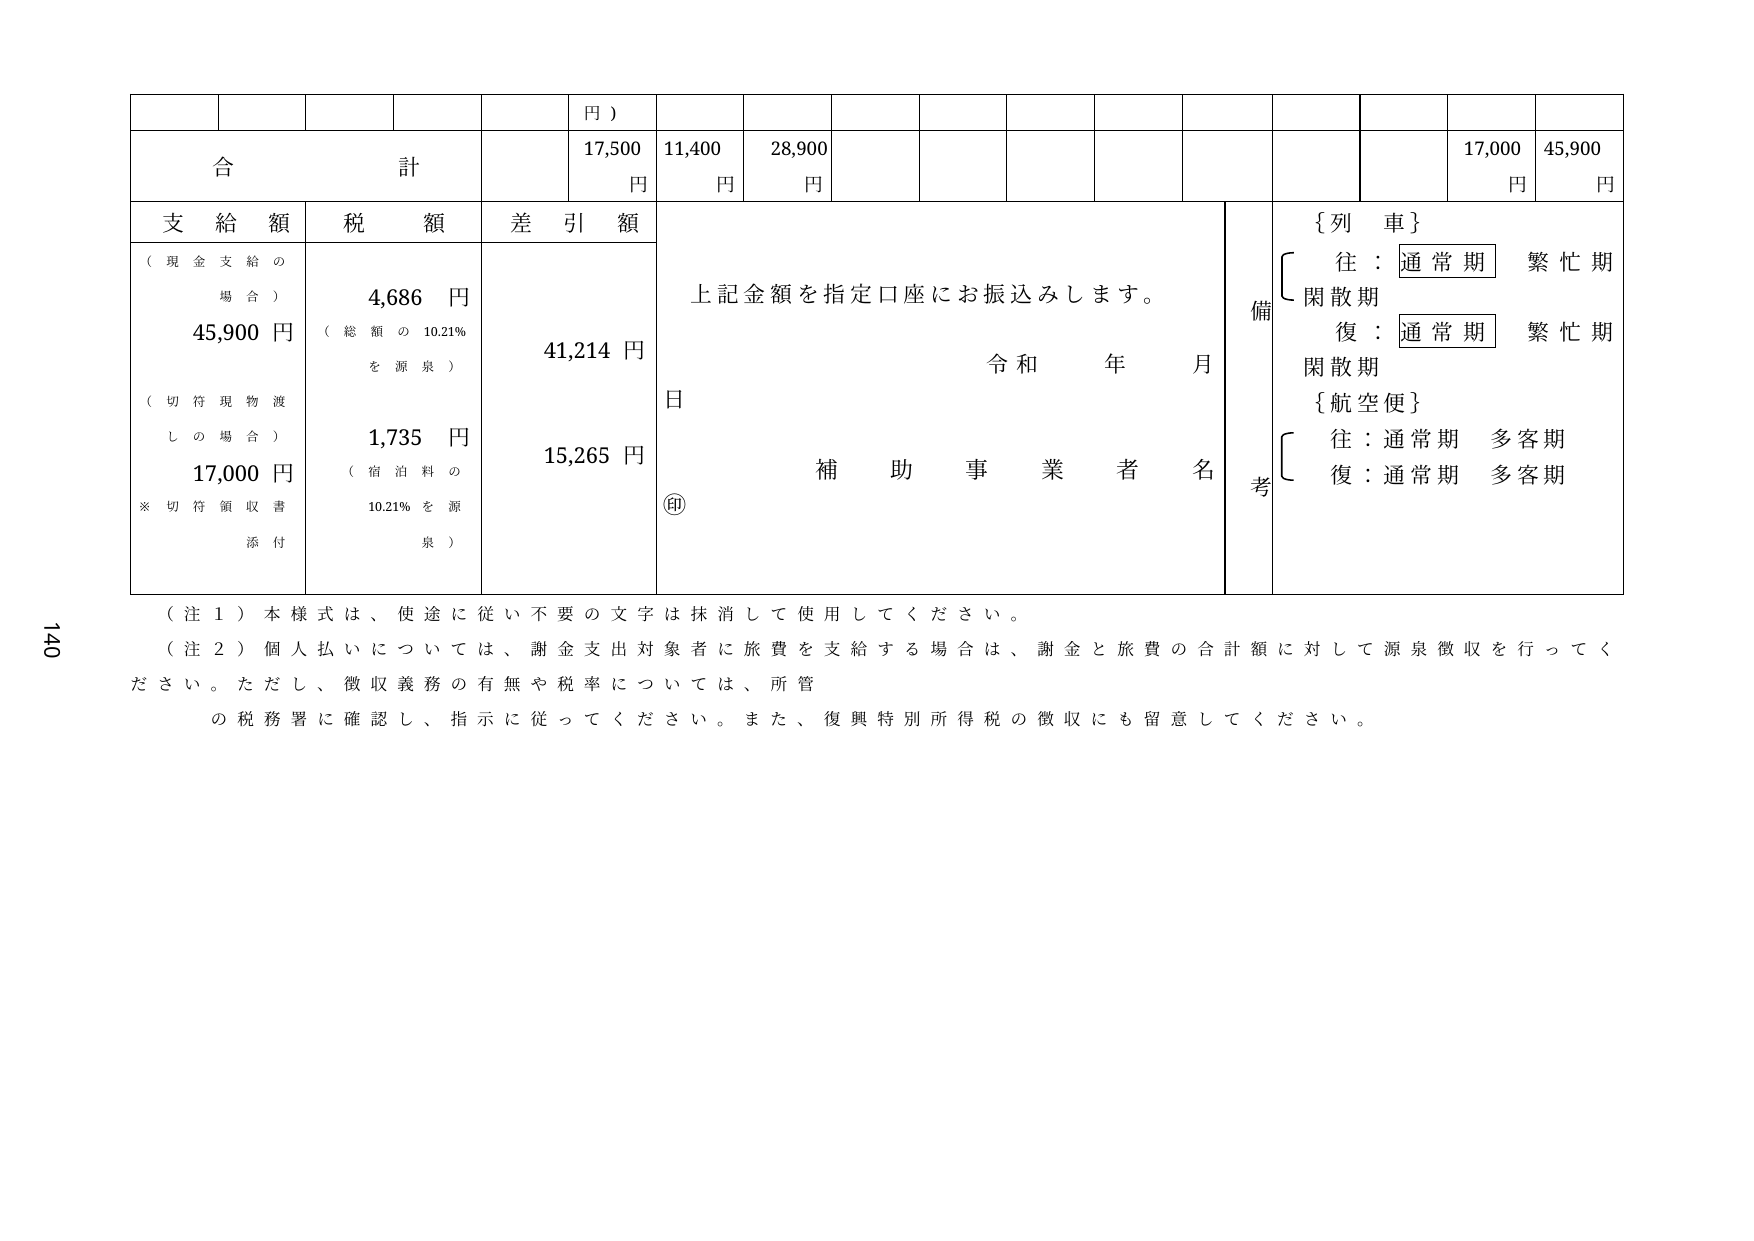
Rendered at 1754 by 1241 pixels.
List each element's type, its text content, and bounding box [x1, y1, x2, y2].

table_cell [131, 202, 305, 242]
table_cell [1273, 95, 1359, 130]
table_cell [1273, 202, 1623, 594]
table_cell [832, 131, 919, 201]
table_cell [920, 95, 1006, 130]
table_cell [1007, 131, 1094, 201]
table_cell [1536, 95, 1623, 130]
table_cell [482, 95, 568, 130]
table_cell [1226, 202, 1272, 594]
text （注１）本様式は、使途に従い不要の文字は抹消して使用してください。 [130, 595, 1624, 631]
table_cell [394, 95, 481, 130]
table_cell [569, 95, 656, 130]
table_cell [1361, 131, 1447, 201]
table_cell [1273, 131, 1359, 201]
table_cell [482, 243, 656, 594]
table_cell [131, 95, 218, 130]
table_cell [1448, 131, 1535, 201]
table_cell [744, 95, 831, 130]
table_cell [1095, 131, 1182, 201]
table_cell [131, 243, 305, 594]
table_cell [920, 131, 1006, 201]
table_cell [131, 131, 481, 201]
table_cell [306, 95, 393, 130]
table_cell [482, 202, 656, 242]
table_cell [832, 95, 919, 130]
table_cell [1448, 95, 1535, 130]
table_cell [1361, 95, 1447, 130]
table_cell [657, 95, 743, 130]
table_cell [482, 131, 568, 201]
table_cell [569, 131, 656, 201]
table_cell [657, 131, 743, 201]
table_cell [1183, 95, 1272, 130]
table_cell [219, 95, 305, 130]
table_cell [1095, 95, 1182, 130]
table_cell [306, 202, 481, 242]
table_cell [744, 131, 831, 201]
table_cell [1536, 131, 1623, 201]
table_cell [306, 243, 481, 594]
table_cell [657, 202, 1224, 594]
text の税務署に確認し、指示に従ってください。また、復興特別所得税の徴収にも留意してください。 [130, 701, 1624, 736]
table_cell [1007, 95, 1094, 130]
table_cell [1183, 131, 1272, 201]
text （注２）個人払いについては、謝金支出対象者に旅費を支給する場合は、謝金と旅費の合計額に対して源泉徴収を行ってください。ただし、徴収義務の有無や税率については、所管 [130, 631, 1624, 701]
